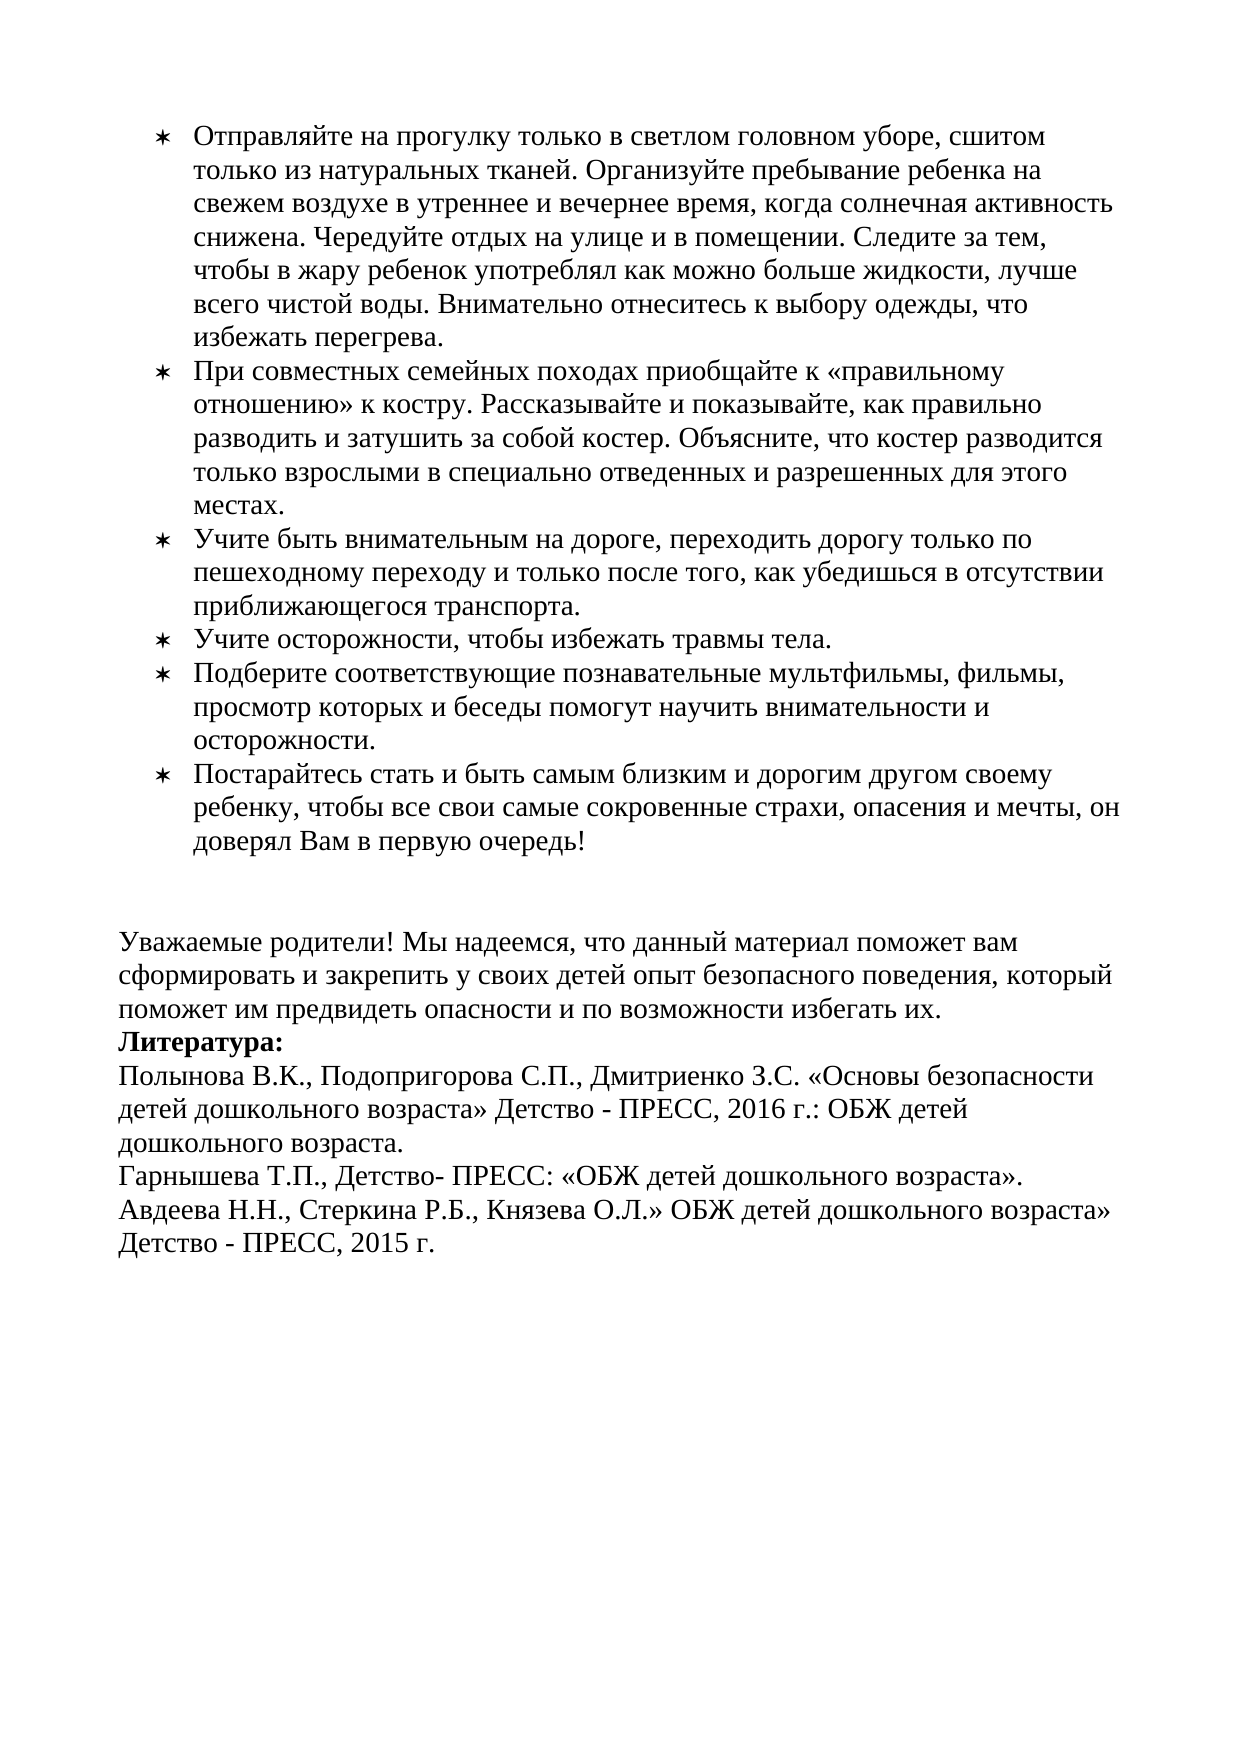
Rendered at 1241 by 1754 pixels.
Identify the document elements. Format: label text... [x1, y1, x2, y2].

list Подберите соответствующие познавательные мультфильмы, фильмы, просмотр которых и беседы помогут научить внимательности и осторожности. [156, 655, 1122, 756]
text Полынова В.К., Подопригорова С.П., Дмитриенко З.С. «Основы безопасности детей дошкольного возраста» Детство - ПРЕСС, 2016 г.: ОБЖ детей дошкольного возраста. [118, 1058, 1122, 1158]
list Учите осторожности, чтобы избежать травмы тела. [156, 622, 1122, 655]
text Уважаемые родители! Мы надеемся, что данный материал поможет вам сформировать и закрепить у своих детей опыт безопасного поведения, который поможет им предвидеть опасности и по возможности избегать их. [118, 924, 1122, 1024]
list Постарайтесь стать и быть самым близким и дорогим другом своему ребенку, чтобы все свои самые сокровенные страхи, опасения и мечты, он доверял Вам в первую очередь! [156, 756, 1122, 857]
list Учите быть внимательным на дороге, переходить дорогу только по пешеходному переходу и только после того, как убедишься в отсутствии приближающегося транспорта. [156, 521, 1122, 622]
text Гарнышева Т.П., Детство- ПРЕСС: «ОБЖ детей дошкольного возраста». [118, 1158, 1122, 1192]
text Авдеева Н.Н., Стеркина Р.Б., Князева О.Л.» ОБЖ детей дошкольного возраста» Детство - ПРЕСС, 2015 г. [118, 1192, 1122, 1259]
list Отправляйте на прогулку только в светлом головном уборе, сшитом только из натуральных тканей. Организуйте пребывание ребенка на свежем воздухе в утреннее и вечернее время, когда солнечная активность снижена. Чередуйте отдых на улице и в помещении. Следите за тем, чтобы в жару ребенок употреблял как можно больше жидкости, лучше всего чистой воды. Внимательно отнеситесь к выбору одежды, что избежать перегрева. [156, 118, 1122, 353]
list При совместных семейных походах приобщайте к «правильному отношению» к костру. Рассказывайте и показывайте, как правильно разводить и затушить за собой костер. Объясните, что костер разводится только взрослыми в специально отведенных и разрешенных для этого местах. [156, 353, 1122, 521]
text Литература: [118, 1024, 1122, 1058]
